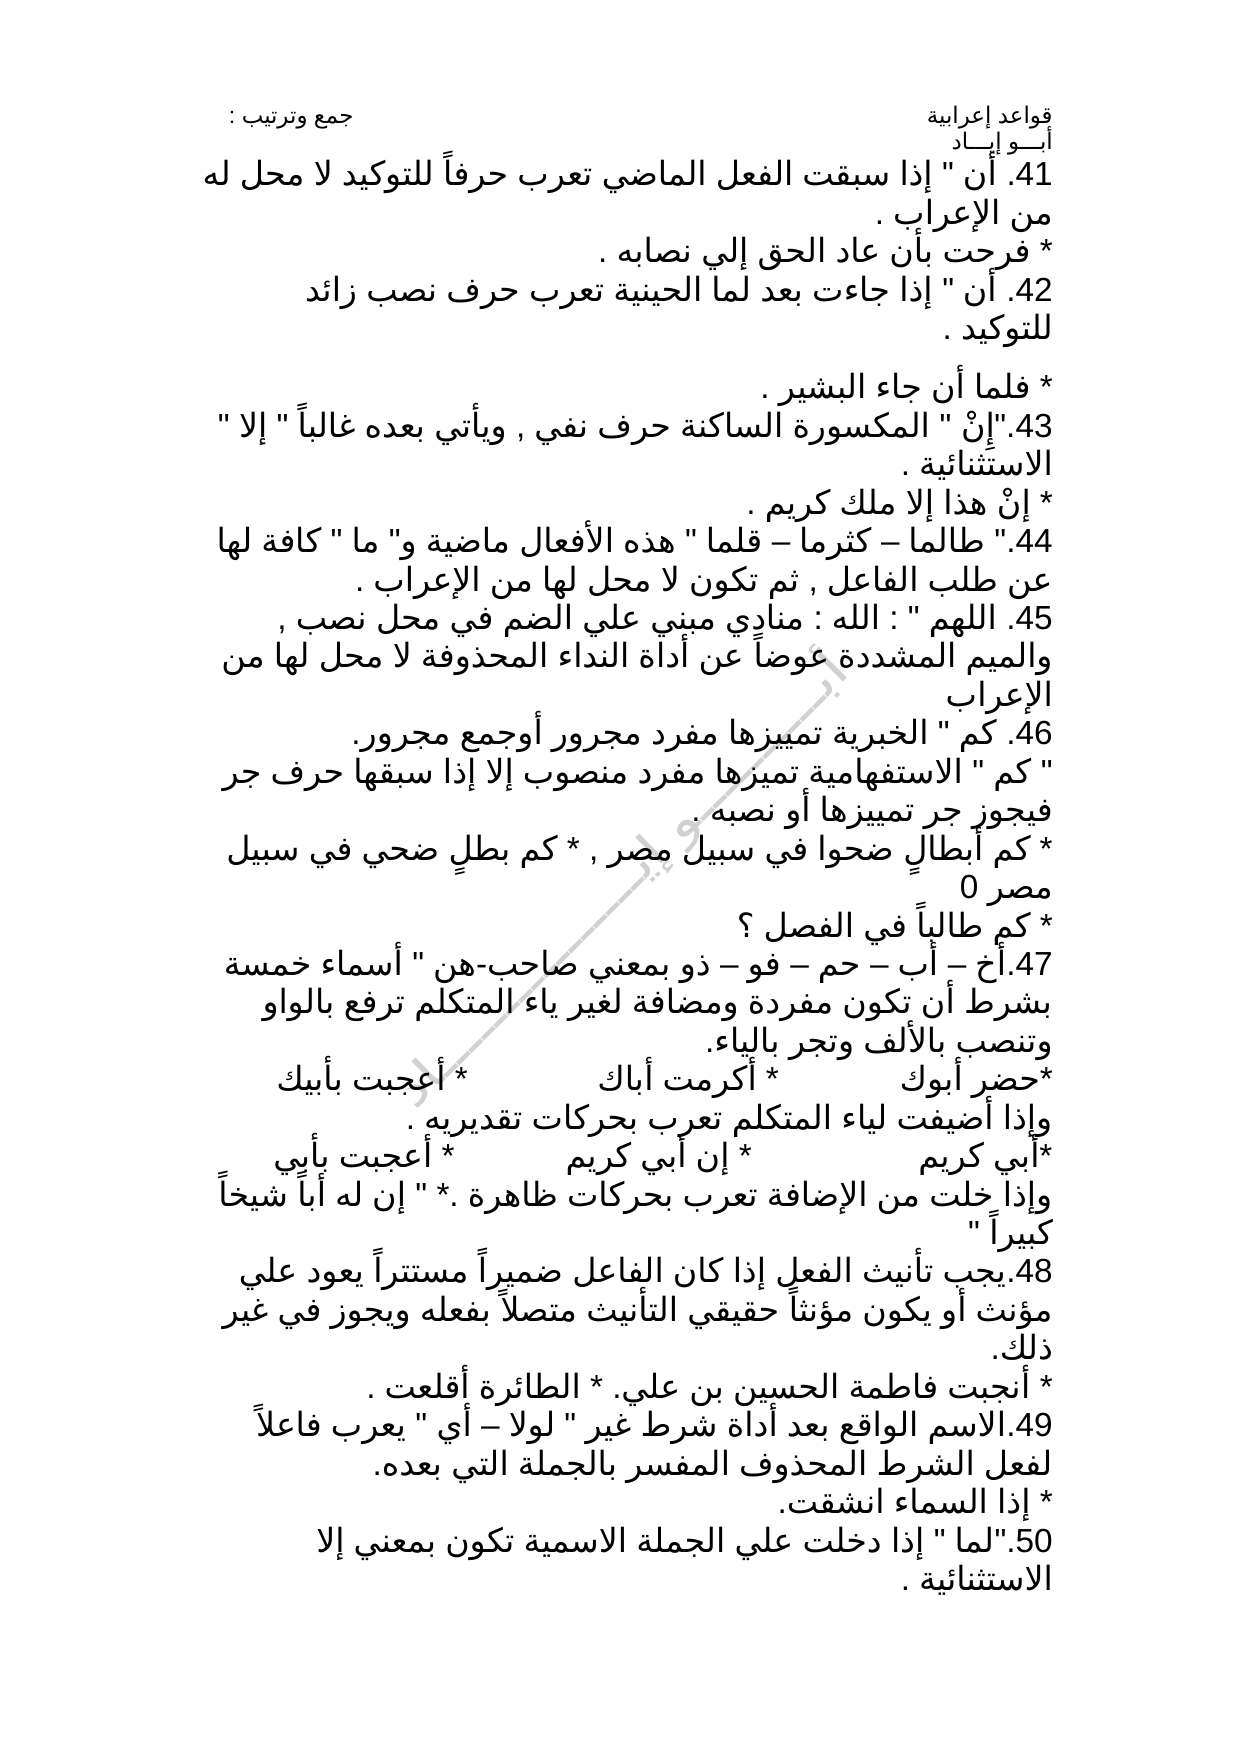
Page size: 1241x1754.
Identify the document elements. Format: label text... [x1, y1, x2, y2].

text 41. أن " إذا سبقت الفعل الماضي تعرب حرفاً للتوكيد لا محل له من الإعراب . * فرحت بأن عاد الحق إلي نصابه . 42. أن " إذا جاءت بعد لما الحينية تعرب حرف نصب زائد للتوكيد . [187, 154, 1053, 347]
text * فلما أن جاء البشير . 43."إِنْ " المكسورة الساكنة حرف نفي , ويأتي بعده غالباً " إلا " الاستثنائية . * إنْ هذا إلا ملك كريم . 44." طالما – كثرما – قلما " هذه الأفعال ماضية و" ما " كافة لها عن طلب الفاعل , ثم تكون لا محل لها من الإعراب . 45. اللهم " : الله : منادي مبني علي الضم في محل نصب , والميم المشددة عوضاً عن أداة النداء المحذوفة لا محل لها من الإعراب 46. كم " الخبرية تمييزها مفرد مجرور أوجمع مجرور. " كم " الاستفهامية تميزها مفرد منصوب إلا إذا سبقها حرف جر فيجوز جر تمييزها أو نصبه . * كم أبطالٍ ضحوا في سبيل مصر , * كم بطلٍ ضحي في سبيل مصر 0 * كم طالباً في الفصل ؟ 47.أخ – أب – حم – فو – ذو بمعني صاحب-هن " أسماء خمسة بشرط أن تكون مفردة ومضافة لغير ياء المتكلم ترفع بالواو وتنصب بالألف وتجر بالياء. *حضر أبوك * أكرمت أباك * أعجبت بأبيك وإذا أضيفت لياء المتكلم تعرب بحركات تقديريه . *أبي كريم * إن أبي كريم * أعجبت بأبي وإذا خلت من الإضافة تعرب بحركات ظاهرة .* " إن له أباً شيخاً كبيراً " 48.يجب تأنيث الفعل إذا كان الفاعل ضميراً مستتراً يعود علي مؤنث أو يكون مؤنثاً حقيقي التأنيث متصلاً بفعله ويجوز في غير ذلك. * أنجبت فاطمة الحسين بن علي. * الطائرة أقلعت . 49.الاسم الواقع بعد أداة شرط غير " لولا – أي " يعرب فاعلاً لفعل الشرط المحذوف المفسر بالجملة التي بعده. * إذا السماء انشقت. 50."لما " إذا دخلت علي الجملة الاسمية تكون بمعني إلا الاستثنائية . [187, 367, 1053, 1597]
